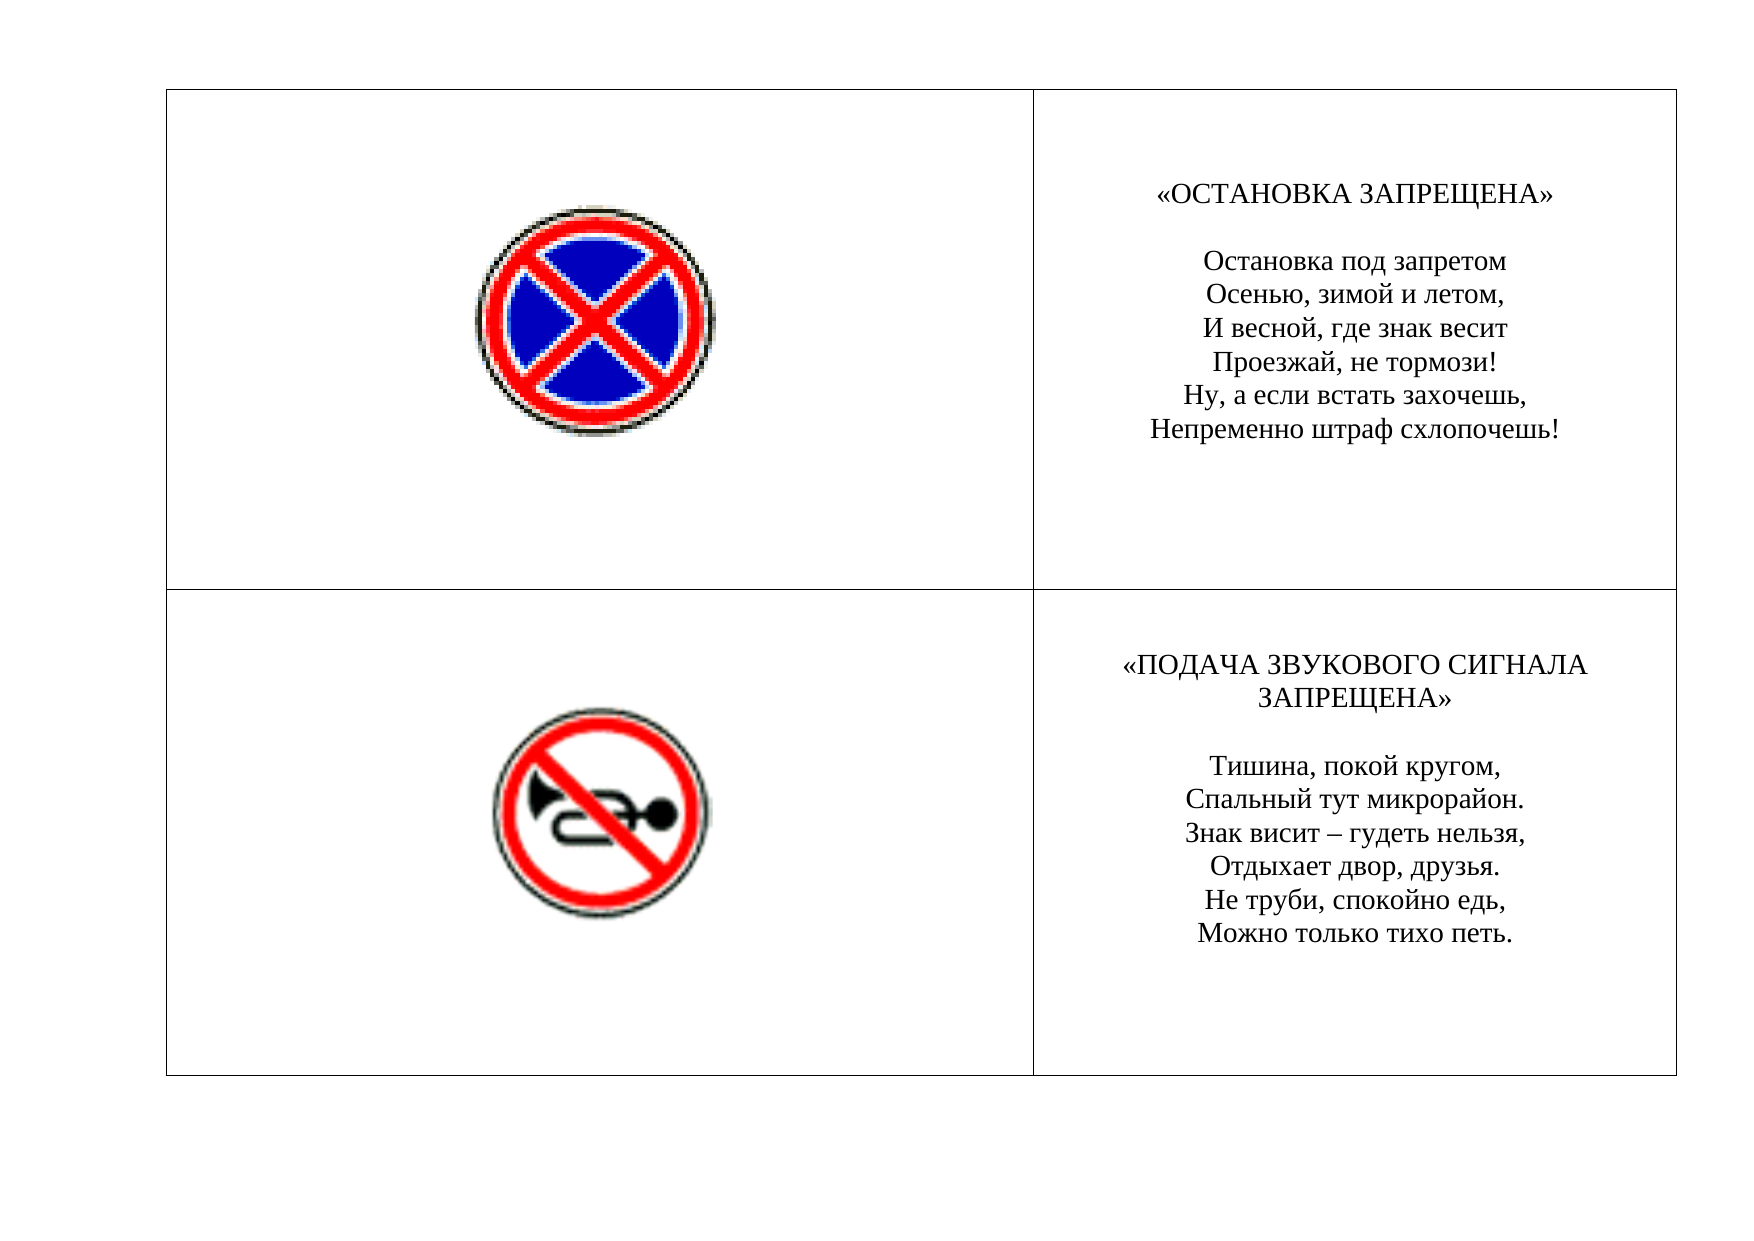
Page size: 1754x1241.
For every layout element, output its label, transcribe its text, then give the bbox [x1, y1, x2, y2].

table_cell «ПОДАЧА ЗВУКОВОГО СИГНАЛА ЗАПРЕЩЕНА» Тишина, покой кругом, Спальный тут микрорайон. Знак висит – гудеть нельзя, Отдыхает двор, друзья. Не труби, спокойно едь, Можно только тихо петь. [1034, 590, 1676, 1075]
table_cell «ОСТАНОВКА ЗАПРЕЩЕНА» Остановка под запретом Осенью, зимой и летом, И весной, где знак весит Проезжай, не тормози! Ну, а если встать захочешь, Непременно штраф схлопочешь! [1034, 90, 1676, 588]
picture [486, 701, 713, 926]
table_cell [167, 90, 1033, 588]
picture [474, 201, 725, 442]
table_cell [167, 590, 1033, 1075]
